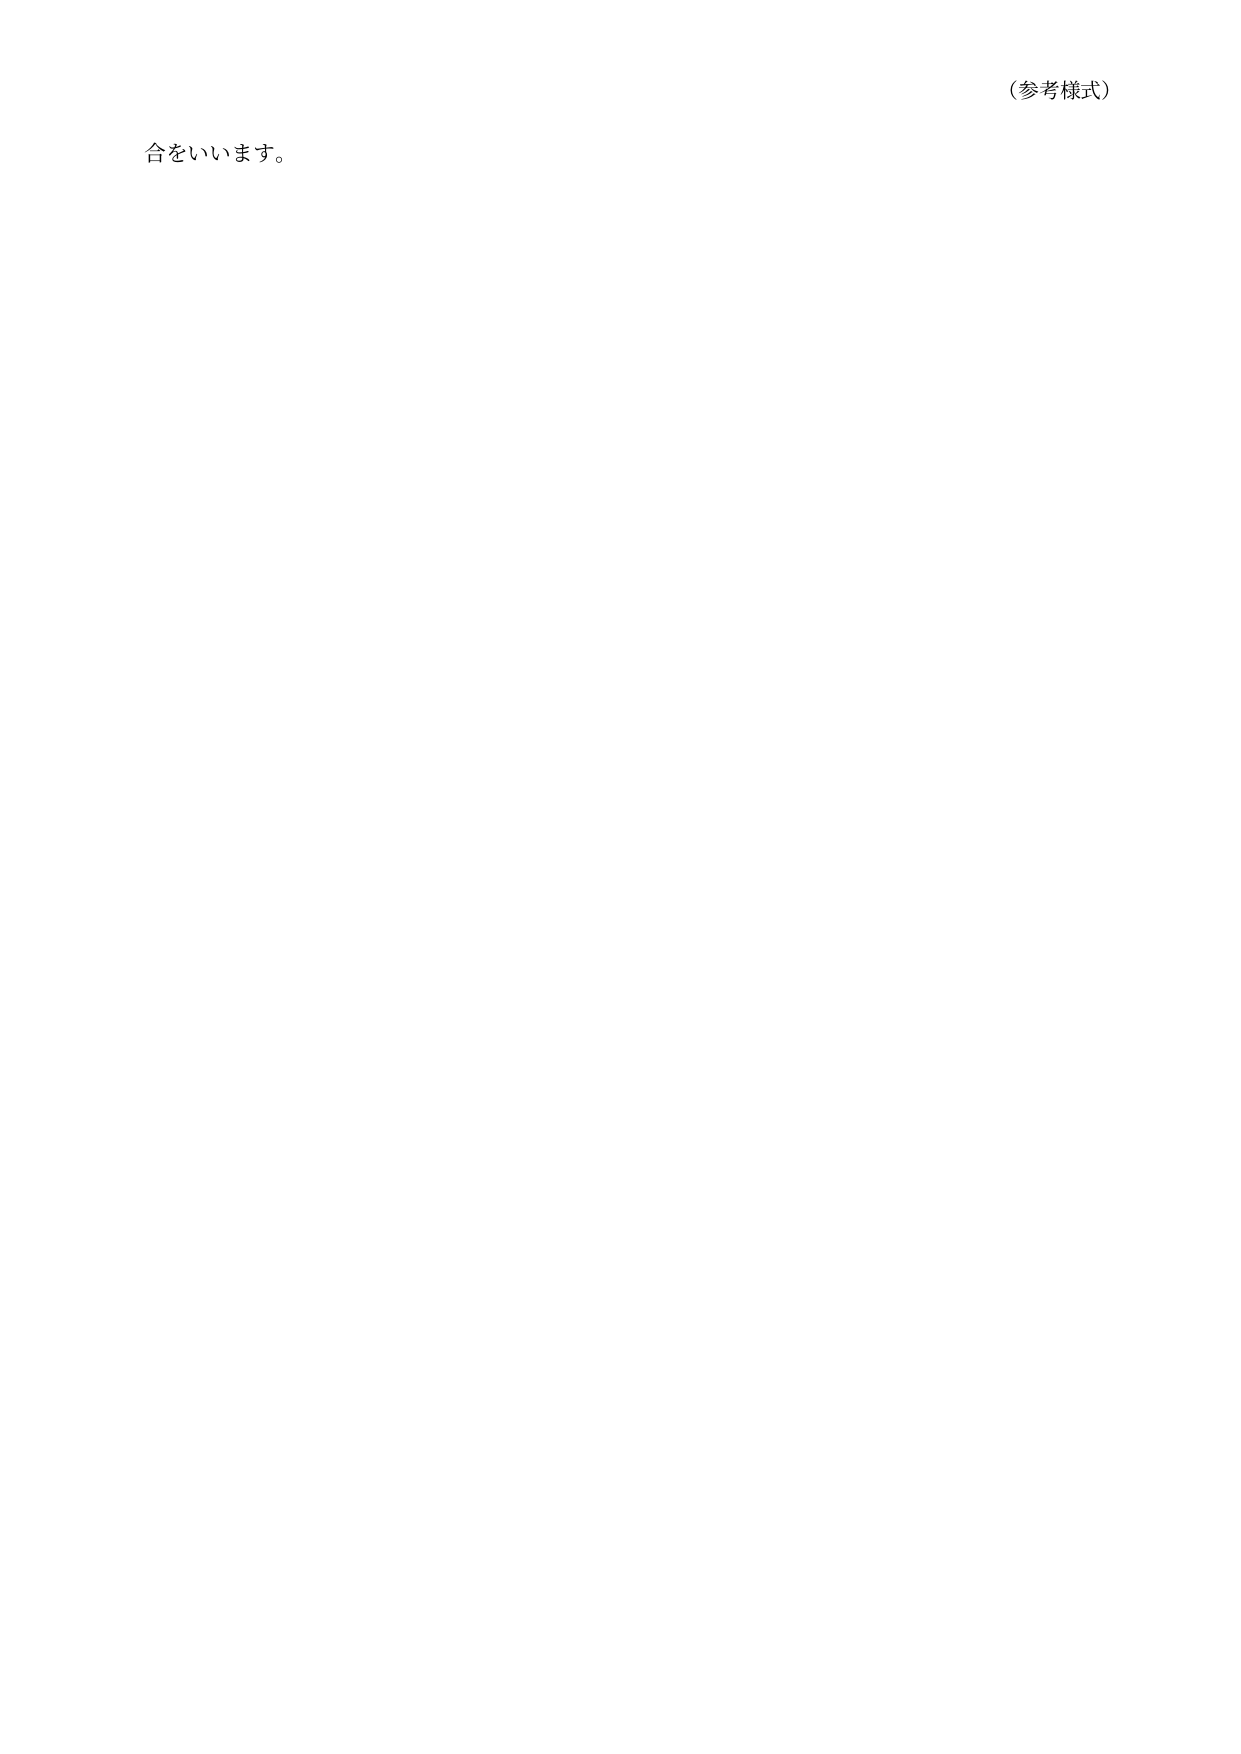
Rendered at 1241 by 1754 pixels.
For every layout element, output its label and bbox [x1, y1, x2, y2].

text [118, 128, 1122, 175]
